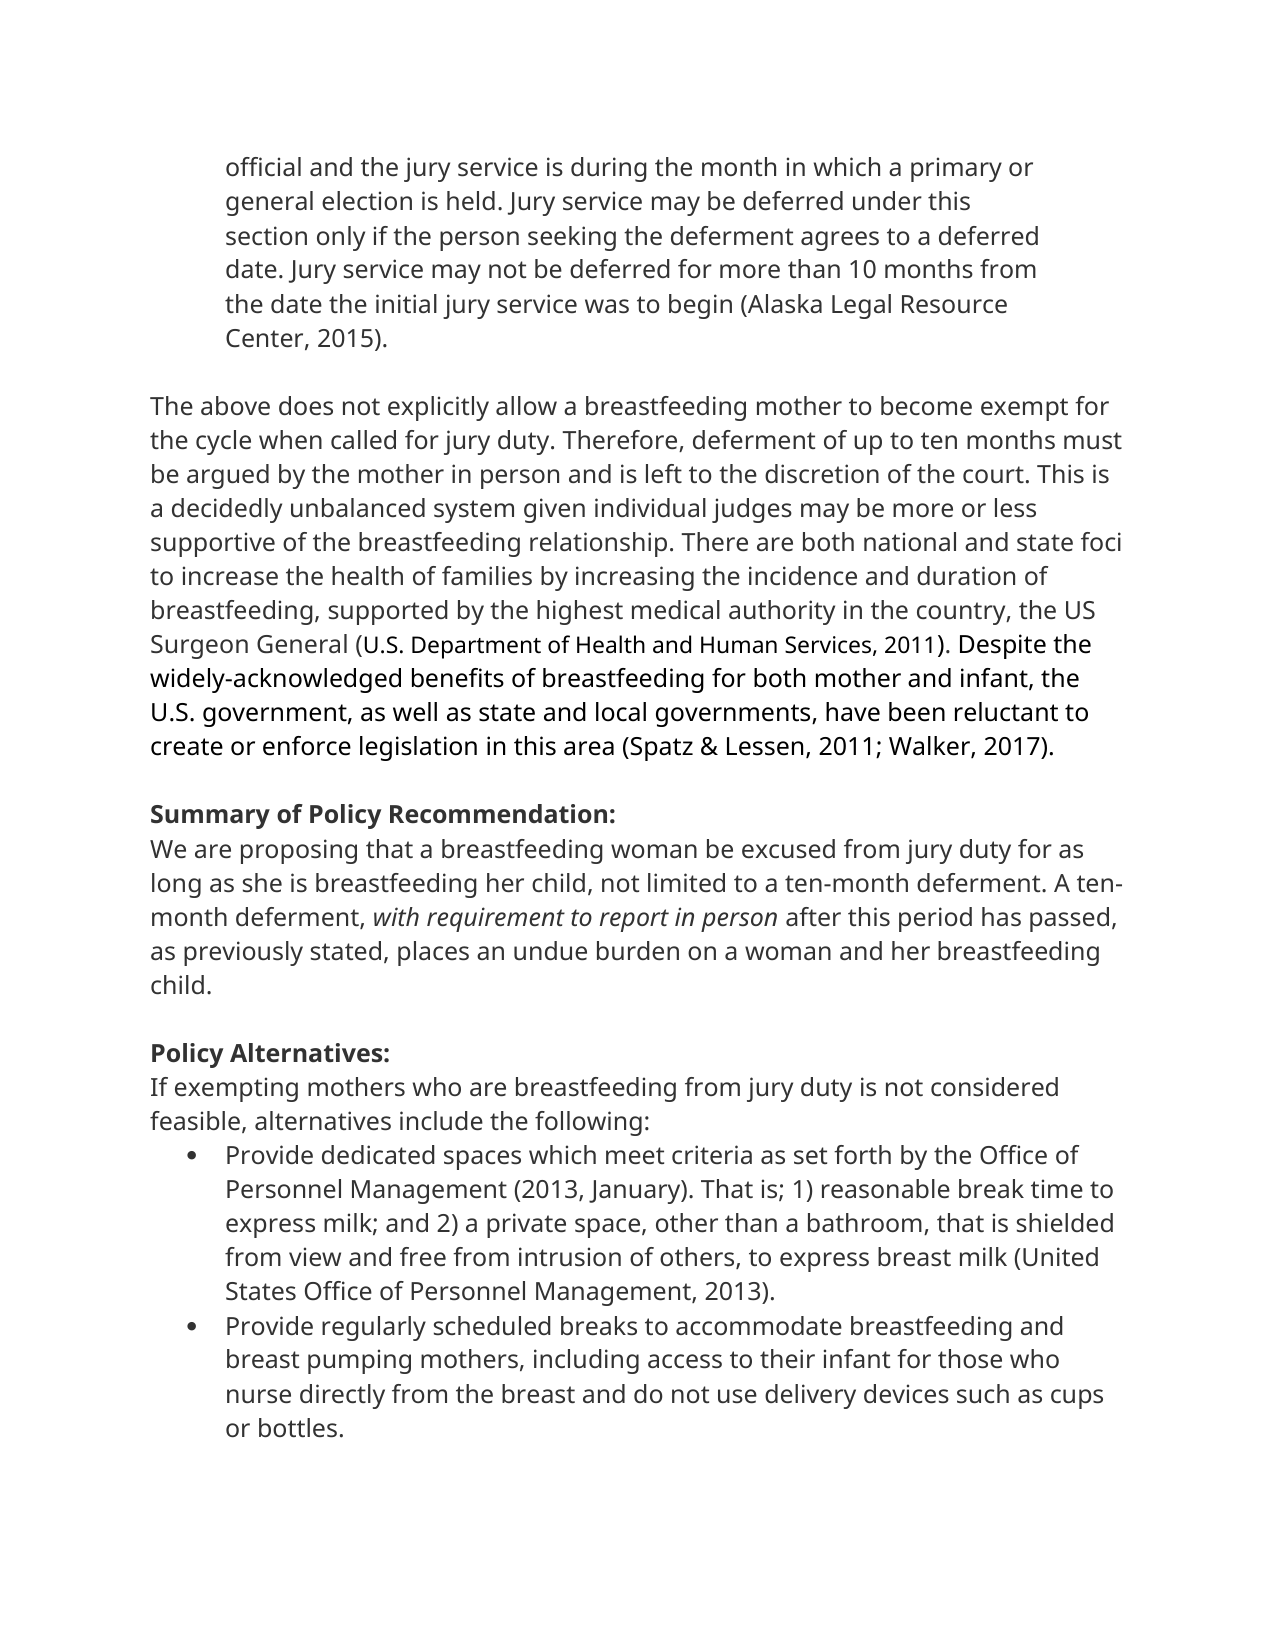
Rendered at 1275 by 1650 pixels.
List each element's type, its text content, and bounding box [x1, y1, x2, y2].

text The above does not explicitly allow a breastfeeding mother to become exempt for the cycle when called for jury duty. Therefore, deferment of up to ten months must be argued by the mother in person and is left to the discretion of the court. This is a decidedly unbalanced system given individual judges may be more or less supportive of the breastfeeding relationship. There are both national and state foci to increase the health of families by increasing the incidence and duration of breastfeeding, supported by the highest medical authority in the country, the US Surgeon General (U.S. Department of Health and Human Services, 2011). Despite the widely-acknowledged benefits of breastfeeding for both mother and infant, the U.S. government, as well as state and local governments, have been reluctant to create or enforce legislation in this area (Spatz & Lessen, 2011; Walker, 2017). [150, 388, 1125, 763]
text We are proposing that a breastfeeding woman be excused from jury duty for as long as she is breastfeeding her child, not limited to a ten-month deferment. A ten-month deferment, with requirement to report in person after this period has passed, as previously stated, places an undue burden on a woman and her breastfeeding child. [150, 831, 1125, 1002]
text Summary of Policy Recommendation: [150, 797, 1125, 831]
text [225, 150, 1050, 354]
list Provide regularly scheduled breaks to accommodate breastfeeding and breast pumping mothers, including access to their infant for those who nurse directly from the breast and do not use delivery devices such as cups or bottles. [187, 1308, 1125, 1444]
list Provide dedicated spaces which meet criteria as set forth by the Office of Personnel Management (2013, January). That is; 1) reasonable break time to express milk; and 2) a private space, other than a bathroom, that is shielded from view and free from intrusion of others, to express breast milk (United States Office of Personnel Management, 2013). [187, 1138, 1125, 1308]
text If exempting mothers who are breastfeeding from jury duty is not considered feasible, alternatives include the following: [150, 1070, 1125, 1138]
text Policy Alternatives: [150, 1036, 1125, 1070]
